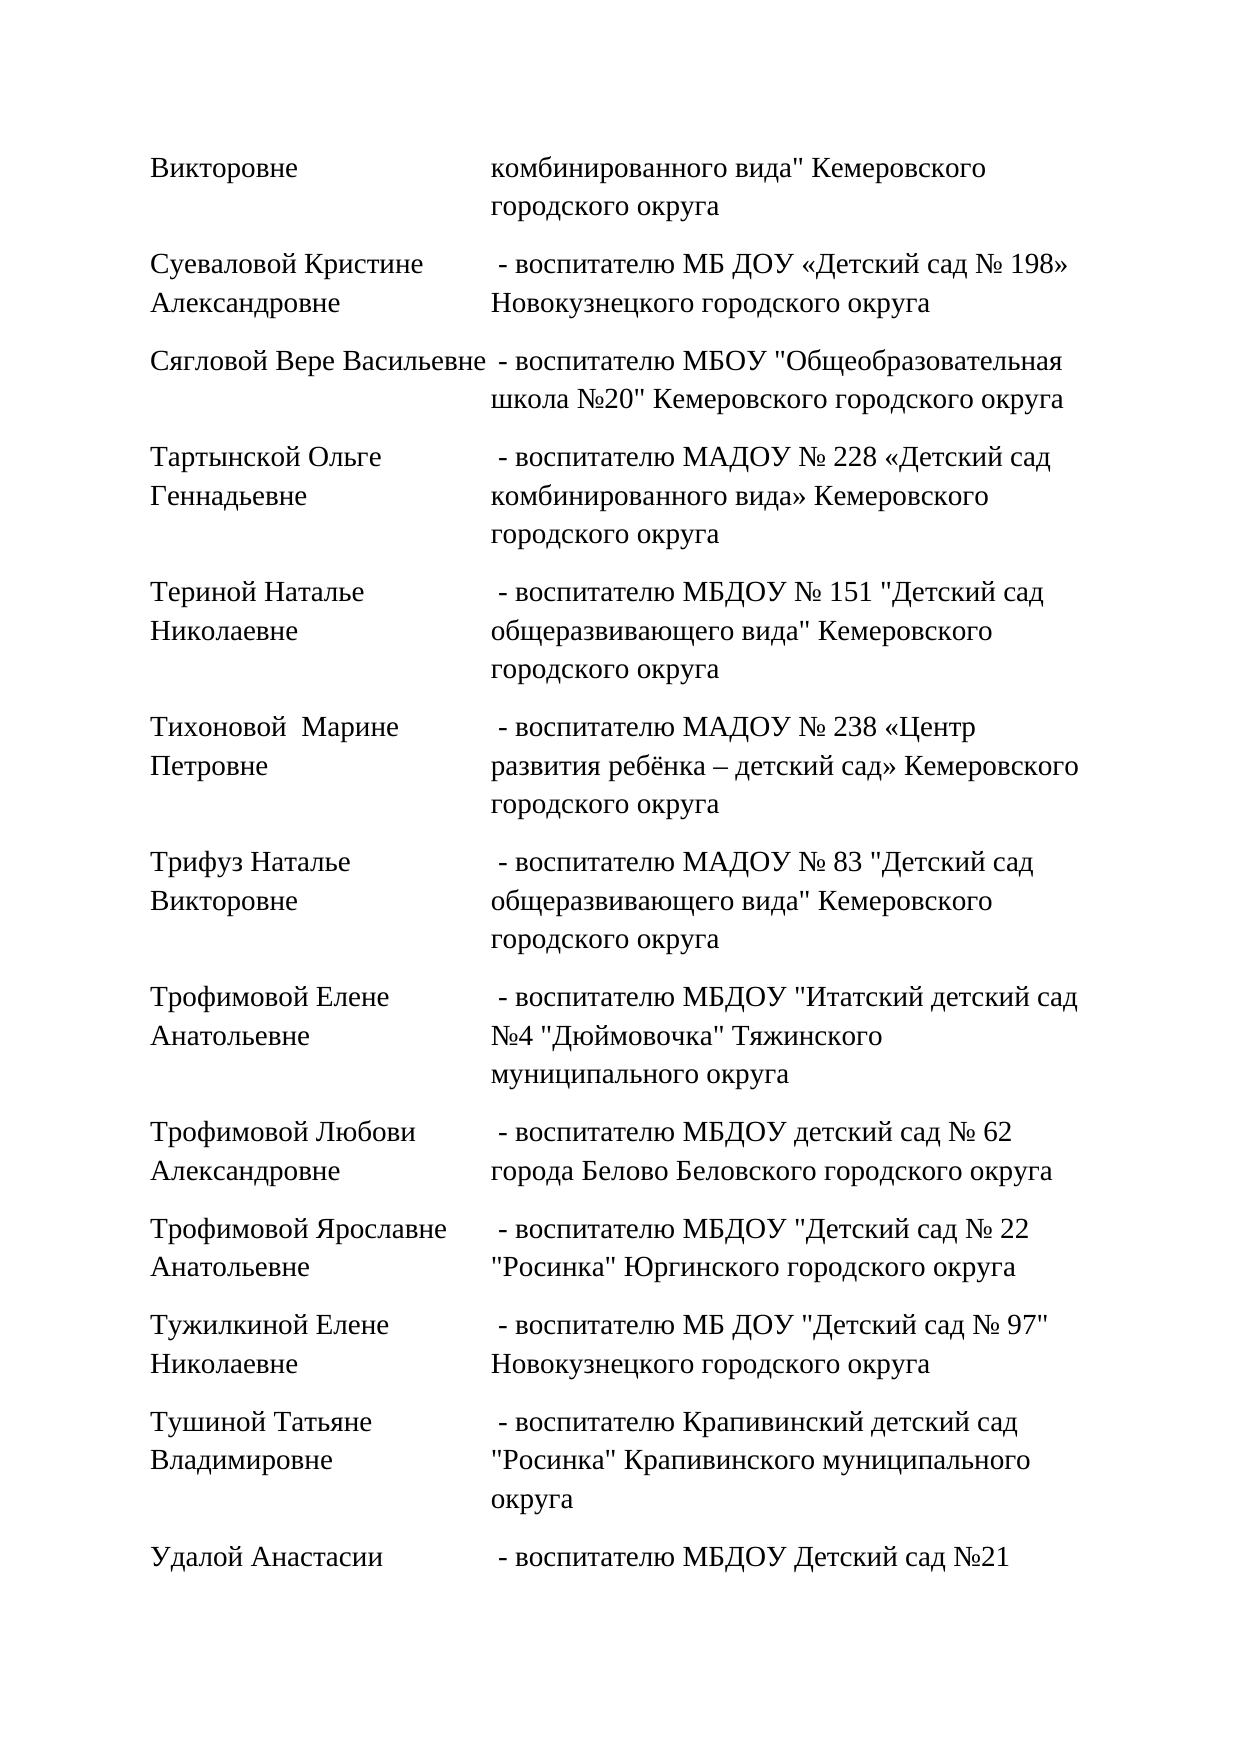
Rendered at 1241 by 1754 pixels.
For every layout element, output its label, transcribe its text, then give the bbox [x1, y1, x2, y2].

table_cell Тушиной Татьяне Владимировне [149, 1404, 489, 1539]
table_cell - воспитателю МБ ДОУ "Детский сад № 97" Новокузнецкого городского округа [490, 1307, 1091, 1404]
table_cell Суеваловой Кристине Александровне [149, 246, 489, 343]
table_cell Трофимовой Елене Анатольевне [149, 979, 489, 1114]
table_cell Трофимовой Любови Александровне [149, 1114, 489, 1211]
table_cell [490, 150, 1091, 246]
table_cell - воспитателю МБОУ "Общеобразовательная школа №20" Кемеровского городского округа [490, 343, 1091, 439]
table_cell - воспитателю МАДОУ № 238 «Центр развития ребёнка – детский сад» Кемеровского городского округа [490, 709, 1091, 844]
table_cell Трифуз Наталье Викторовне [149, 844, 489, 979]
table_cell - воспитателю МБДОУ "Детский сад № 22 "Росинка" Юргинского городского округа [490, 1211, 1091, 1307]
table_cell Тихоновой Марине Петровне [149, 709, 489, 844]
table_cell - воспитателю Крапивинский детский сад "Росинка" Крапивинского муниципального округа [490, 1404, 1091, 1539]
table_cell - воспитателю МБДОУ детский сад № 62 города Белово Беловского городского округа [490, 1114, 1091, 1211]
table_cell Териной Наталье Николаевне [149, 574, 489, 709]
table_cell Трофимовой Ярославне Анатольевне [149, 1211, 489, 1307]
table_cell Тартынской Ольге Геннадьевне [149, 439, 489, 574]
table_cell - воспитателю МБ ДОУ «Детский сад № 198» Новокузнецкого городского округа [490, 246, 1091, 343]
table_cell - воспитателю МБДОУ "Итатский детский сад №4 "Дюймовочка" Тяжинского муниципального округа [490, 979, 1091, 1114]
table_cell - воспитателю МАДОУ № 228 «Детский сад комбинированного вида» Кемеровского городского округа [490, 439, 1091, 574]
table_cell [149, 1539, 489, 1572]
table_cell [149, 150, 489, 246]
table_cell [490, 1539, 1091, 1572]
table_cell - воспитателю МБДОУ № 151 "Детский сад общеразвивающего вида" Кемеровского городского округа [490, 574, 1091, 709]
table_cell - воспитателю МАДОУ № 83 "Детский сад общеразвивающего вида" Кемеровского городского округа [490, 844, 1091, 979]
table_cell Сягловой Вере Васильевне [149, 343, 489, 439]
table_cell Тужилкиной Елене Николаевне [149, 1307, 489, 1404]
